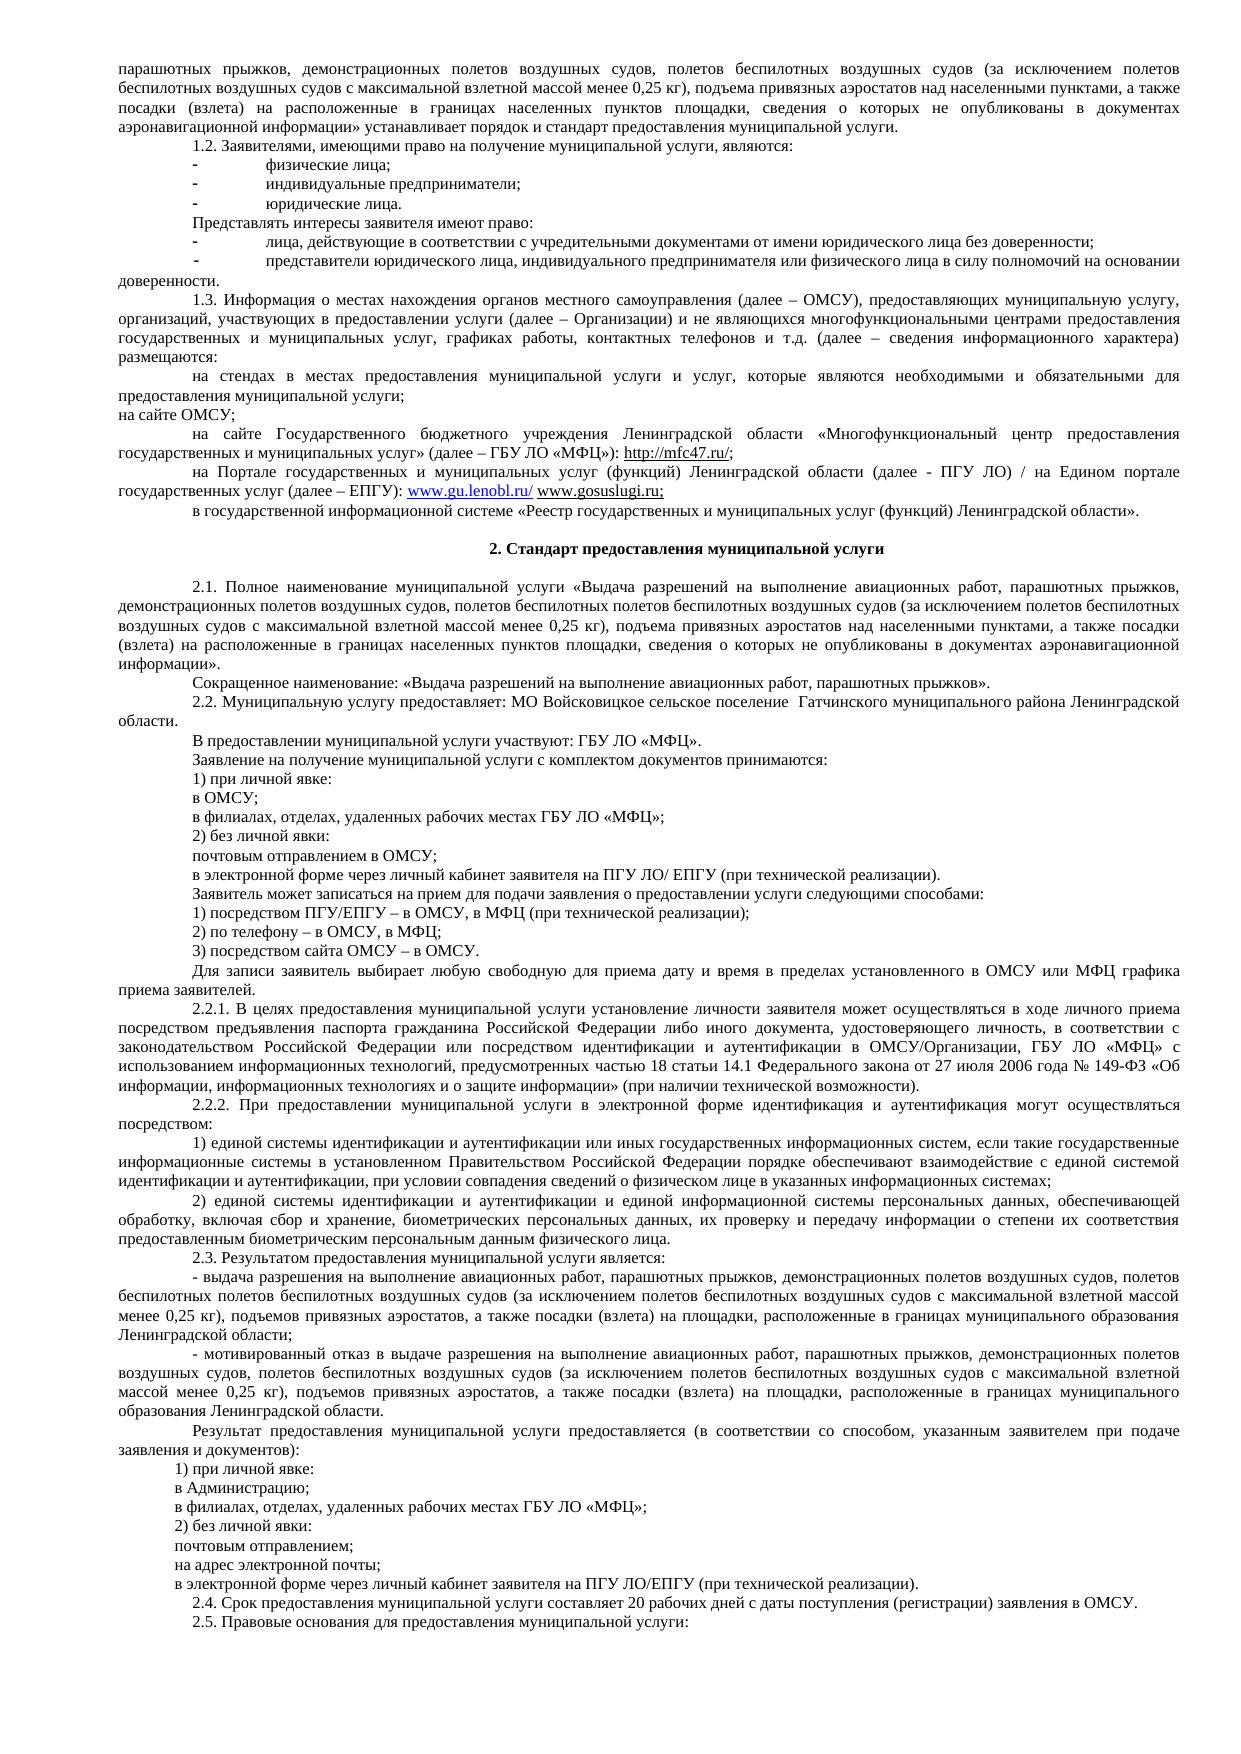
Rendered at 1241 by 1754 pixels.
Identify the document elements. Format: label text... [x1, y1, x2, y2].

list лица, действующие в соответствии с учредительными документами от имени юридического лица без доверенности; [118, 232, 1181, 251]
text Представлять интересы заявителя имеют право: [118, 213, 1181, 232]
text 2) единой системы идентификации и аутентификации и единой информационной системы персональных данных, обеспечивающей обработку, включая сбор и хранение, биометрических персональных данных, их проверку и передачу информации о степени их соответствия предоставленным биометрическим персональным данным физического лица. [118, 1190, 1181, 1248]
text в Администрацию; [118, 1478, 1181, 1497]
text Результат предоставления муниципальной услуги предоставляется (в соответствии со способом, указанным заявителем при подаче заявления и документов): [118, 1420, 1181, 1459]
text в электронной форме через личный кабинет заявителя на ПГУ ЛО/ЕПГУ (при технической реализации). [118, 1574, 1181, 1593]
text 2.5. Правовые основания для предоставления муниципальной услуги: [118, 1612, 1181, 1631]
list представители юридического лица, индивидуального предпринимателя или физического лица в силу полномочий на основании доверенности. [118, 251, 1181, 289]
text на стендах в местах предоставления муниципальной услуги и услуг, которые являются необходимыми и обязательными для предоставления муниципальной услуги; [118, 366, 1181, 404]
list индивидуальные предприниматели; [118, 174, 1181, 193]
text 2.4. Срок предоставления муниципальной услуги составляет 20 рабочих дней с даты поступления (регистрации) заявления в ОМСУ. [118, 1593, 1181, 1612]
text 1) при личной явке: [118, 1459, 1181, 1478]
list юридические лица. [118, 193, 1181, 213]
text в филиалах, отделах, удаленных рабочих местах ГБУ ЛО «МФЦ»; [118, 807, 1181, 826]
text в филиалах, отделах, удаленных рабочих местах ГБУ ЛО «МФЦ»; [118, 1497, 1181, 1516]
text 1.3. Информация о местах нахождения органов местного самоуправления (далее – ОМСУ), предоставляющих муниципальную услугу, организаций, участвующих в предоставлении услуги (далее – Организации) и не являющихся многофункциональными центрами предоставления государственных и муниципальных услуг, графиках работы, контактных телефонов и т.д. (далее – сведения информационного характера) размещаются: [118, 289, 1181, 366]
text на сайте ОМСУ; [118, 404, 1181, 424]
text почтовым отправлением; [118, 1535, 1181, 1554]
text 1) посредством ПГУ/ЕПГУ – в ОМСУ, в МФЦ (при технической реализации); [118, 903, 1181, 922]
text - выдача разрешения на выполнение авиационных работ, парашютных прыжков, демонстрационных полетов воздушных судов, полетов беспилотных полетов беспилотных воздушных судов (за исключением полетов беспилотных воздушных судов с максимальной взлетной массой менее 0,25 кг), подъемов привязных аэростатов, а также посадки (взлета) на площадки, расположенные в границах муниципального образования Ленинградской области; [118, 1267, 1181, 1344]
text 1.2. Заявителями, имеющими право на получение муниципальной услуги, являются: [118, 136, 1181, 155]
text 2.3. Результатом предоставления муниципальной услуги является: [118, 1248, 1181, 1267]
text 2.2.1. В целях предоставления муниципальной услуги установление личности заявителя может осуществляться в ходе личного приема посредством предъявления паспорта гражданина Российской Федерации либо иного документа, удостоверяющего личность, в соответствии с законодательством Российской Федерации или посредством идентификации и аутентификации в ОМСУ/Организации, ГБУ ЛО «МФЦ» с использованием информационных технологий, предусмотренных частью 18 статьи 14.1 Федерального закона от 27 июля 2006 года № 149-ФЗ «Об информации, информационных технологиях и о защите информации» (при наличии технической возможности). [118, 999, 1181, 1094]
text Заявление на получение муниципальной услуги с комплектом документов принимаются: [118, 749, 1181, 769]
text 1) единой системы идентификации и аутентификации или иных государственных информационных систем, если такие государственные информационные системы в установленном Правительством Российской Федерации порядке обеспечивают взаимодействие с единой системой идентификации и аутентификации, при условии совпадения сведений о физическом лице в указанных информационных системах; [118, 1133, 1181, 1190]
text - мотивированный отказ в выдаче разрешения на выполнение авиационных работ, парашютных прыжков, демонстрационных полетов воздушных судов, полетов беспилотных воздушных судов (за исключением полетов беспилотных воздушных судов с максимальной взлетной массой менее 0,25 кг), подъемов привязных аэростатов, а также посадки (взлета) на площадки, расположенные в границах муниципального образования Ленинградской области. [118, 1344, 1181, 1420]
list физические лица; [118, 155, 1181, 174]
text В предоставлении муниципальной услуги участвуют: ГБУ ЛО «МФЦ». [118, 730, 1181, 749]
text на Портале государственных и муниципальных услуг (функций) Ленинградской области (далее - ПГУ ЛО) / на Едином портале государственных услуг (далее – ЕПГУ): www.gu.lenobl.ru/ www.gosuslugi.ru; [118, 462, 1181, 500]
text Для записи заявитель выбирает любую свободную для приема дату и время в пределах установленного в ОМСУ или МФЦ графика приема заявителей. [118, 960, 1181, 999]
text почтовым отправлением в ОМСУ; [118, 845, 1181, 864]
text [118, 59, 1181, 136]
text 2) без личной явки: [118, 1516, 1181, 1535]
text в государственной информационной системе «Реестр государственных и муниципальных услуг (функций) Ленинградской области». [118, 500, 1181, 519]
text на сайте Государственного бюджетного учреждения Ленинградской области «Многофункциональный центр предоставления государственных и муниципальных услуг» (далее – ГБУ ЛО «МФЦ»): http://mfc47.ru/; [118, 424, 1181, 462]
text Заявитель может записаться на прием для подачи заявления о предоставлении услуги следующими способами: [118, 884, 1181, 903]
text в электронной форме через личный кабинет заявителя на ПГУ ЛО/ ЕПГУ (при технической реализации). [118, 864, 1181, 884]
text 2. Стандарт предоставления муниципальной услуги [118, 539, 1181, 558]
text 2.1. Полное наименование муниципальной услуги «Выдача разрешений на выполнение авиационных работ, парашютных прыжков, демонстрационных полетов воздушных судов, полетов беспилотных полетов беспилотных воздушных судов (за исключением полетов беспилотных воздушных судов с максимальной взлетной массой менее 0,25 кг), подъема привязных аэростатов над населенными пунктами, а также посадки (взлета) на расположенные в границах населенных пунктов площадки, сведения о которых не опубликованы в документах аэронавигационной информации». [118, 577, 1181, 673]
text в ОМСУ; [118, 788, 1181, 807]
text 2) по телефону – в ОМСУ, в МФЦ; [118, 922, 1181, 941]
text 2.2.2. При предоставлении муниципальной услуги в электронной форме идентификация и аутентификация могут осуществляться посредством: [118, 1094, 1181, 1133]
text Сокращенное наименование: «Выдача разрешений на выполнение авиационных работ, парашютных прыжков». [118, 673, 1181, 692]
text 1) при личной явке: [118, 769, 1181, 788]
text 2.2. Муниципальную услугу предоставляет: МО Войсковицкое сельское поселение Гатчинского муниципального района Ленинградской области. [118, 692, 1181, 730]
text 3) посредством сайта ОМСУ – в ОМСУ. [118, 941, 1181, 960]
text на адрес электронной почты; [118, 1554, 1181, 1574]
text 2) без личной явки: [118, 826, 1181, 845]
